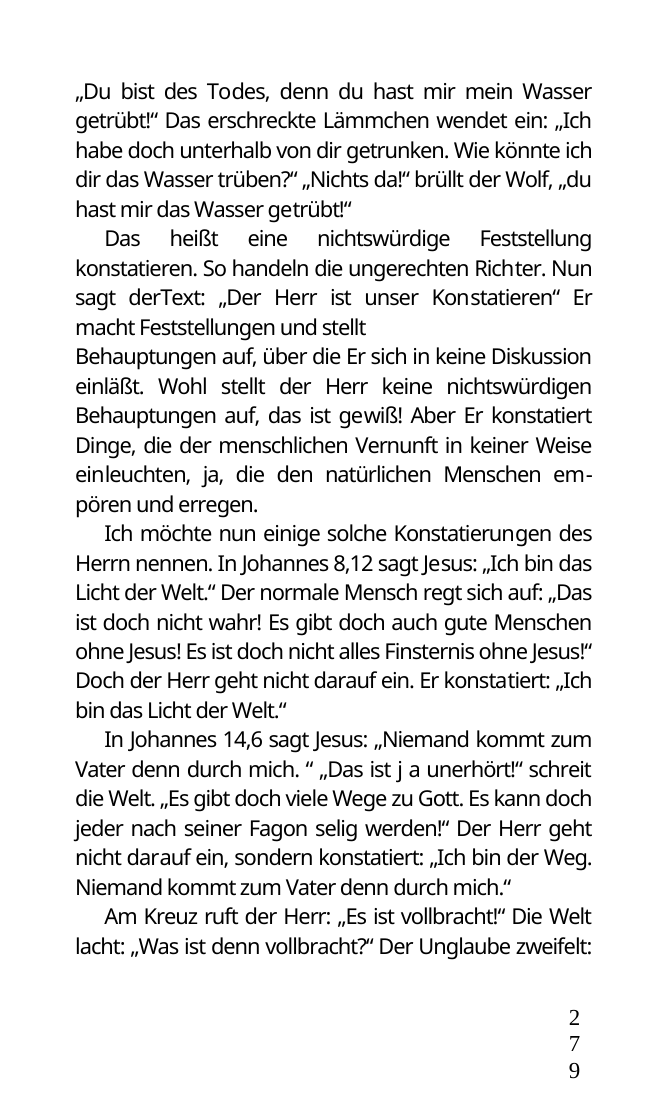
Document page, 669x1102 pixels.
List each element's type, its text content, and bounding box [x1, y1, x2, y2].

text Behauptungen auf, über die Er sich in keine Diskussion einläßt. Wohl stellt der Herr keine nichtswürdigen Behauptungen auf, das ist gewiß! Aber Er konstatiert Dinge, die der menschlichen Vernunft in keiner Weise einleuchten, ja, die den natürlichen Menschen empören und erregen. [75, 341, 593, 518]
text In Johannes 14,6 sagt Jesus: „Niemand kommt zum Vater denn durch mich. “ „Das ist j a unerhört!“ schreit die Welt. „Es gibt doch viele Wege zu Gott. Es kann doch jeder nach seiner Fagon selig werden!“ Der Herr geht nicht darauf ein, sondern konstatiert: „Ich bin der Weg. Niemand kommt zum Vater denn durch mich.“ [75, 724, 593, 901]
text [75, 901, 593, 960]
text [75, 76, 593, 223]
text Ich möchte nun einige solche Konstatierungen des Herrn nennen. In Johannes 8,12 sagt Jesus: „Ich bin das Licht der Welt.“ Der normale Mensch regt sich auf: „Das ist doch nicht wahr! Es gibt doch auch gute Menschen ohne Jesus! Es ist doch nicht alles Finsternis ohne Jesus!“ Doch der Herr geht nicht darauf ein. Er konstatiert: „Ich bin das Licht der Welt.“ [75, 518, 593, 724]
text Das heißt eine nichtswürdige Feststellung konstatieren. So handeln die ungerechten Richter. Nun sagt derText: „Der Herr ist unser Konstatieren“ Er macht Feststellungen und stellt [75, 223, 593, 341]
